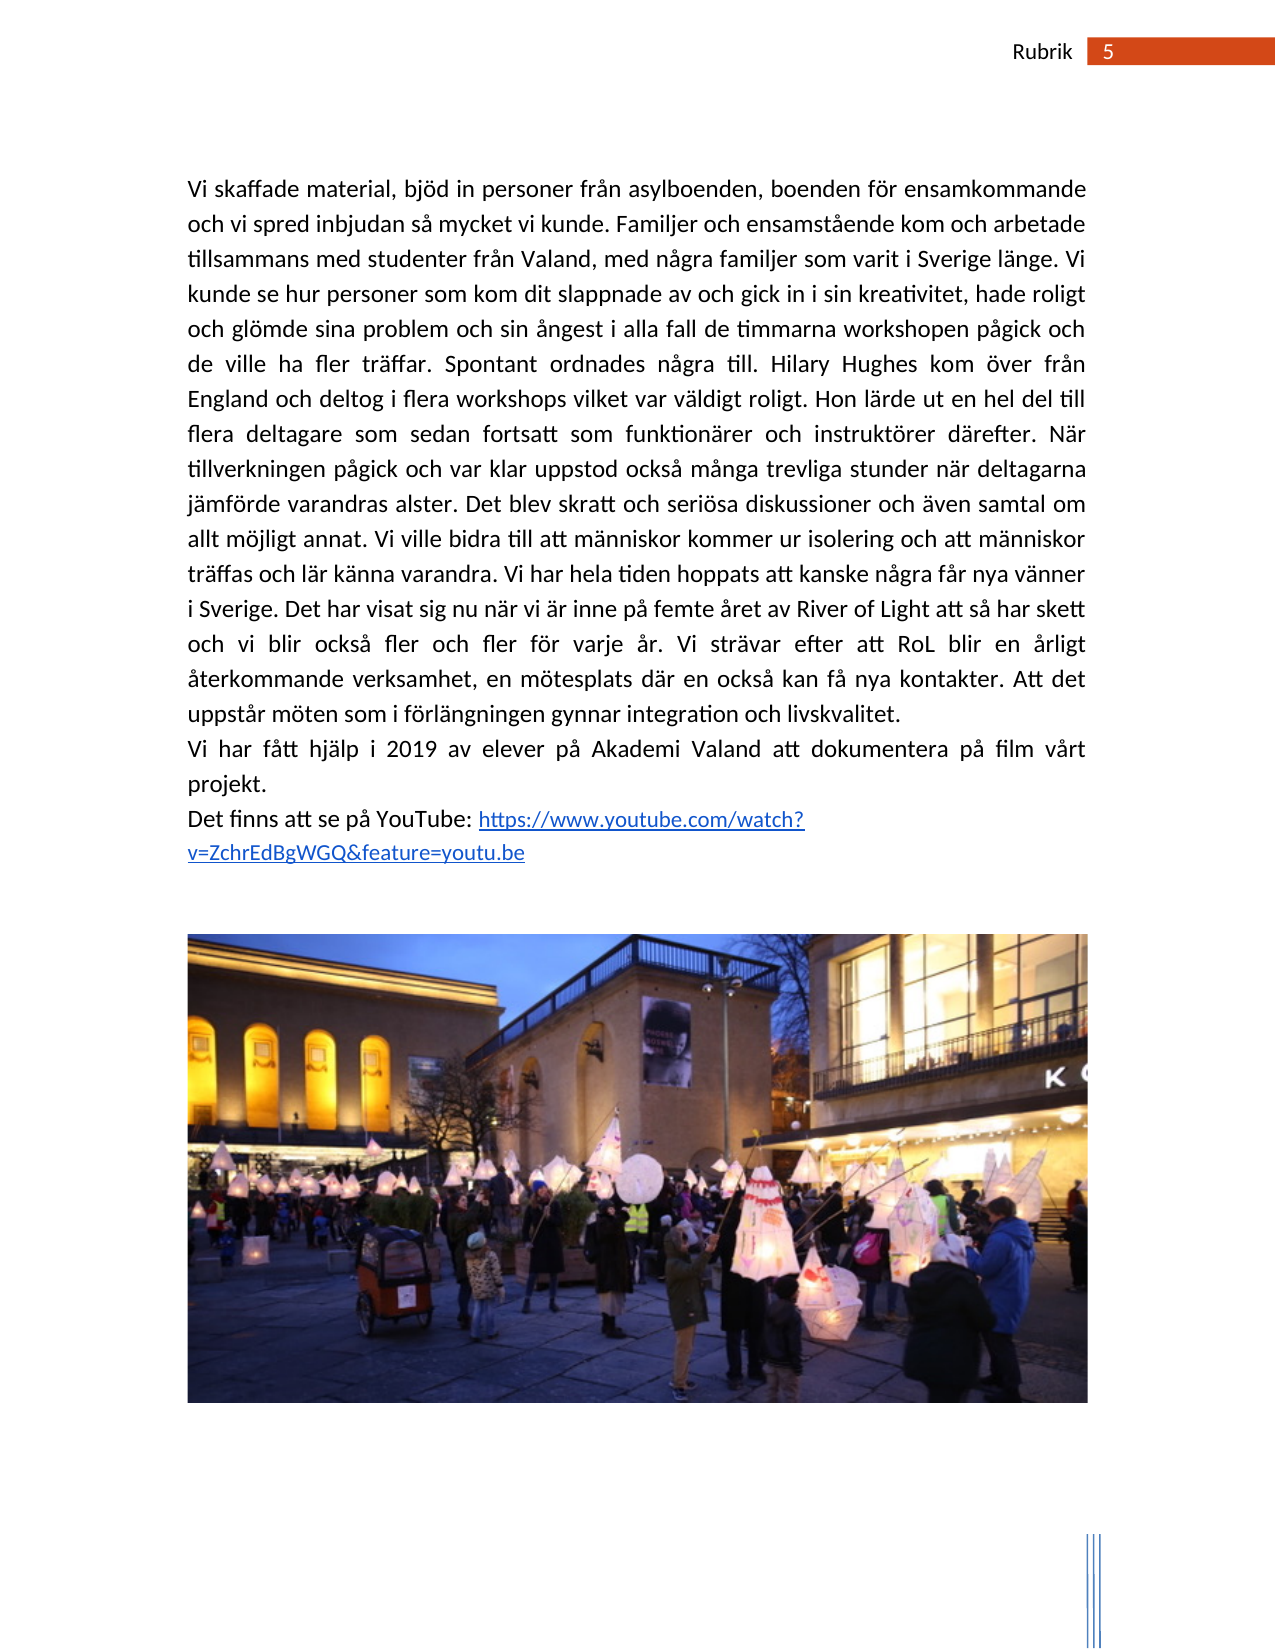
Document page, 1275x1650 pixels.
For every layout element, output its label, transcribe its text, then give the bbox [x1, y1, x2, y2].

picture [187, 934, 1088, 1403]
text Det finns att se på YouTube: https://www.youtube.com/watch?v=ZchrEdBgWGQ&feature=youtu.be [187, 803, 1087, 866]
text Vi skaffade material, bjöd in personer från asylboenden, boenden för ensamkommande och vi spred inbjudan så mycket vi kunde. Familjer och ensamstående kom och arbetade tillsammans med studenter från Valand, med några familjer som varit i Sverige länge. Vi kunde se hur personer som kom dit slappnade av och gick in i sin kreativitet, hade roligt och glömde sina problem och sin ångest i alla fall de timmarna workshopen pågick och de ville ha fler träffar. Spontant ordnades några till. Hilary Hughes kom över från England och deltog i flera workshops vilket var väldigt roligt. Hon lärde ut en hel del till flera deltagare som sedan fortsatt som funktionärer och instruktörer därefter. När tillverkningen pågick och var klar uppstod också många trevliga stunder när deltagarna jämförde varandras alster. Det blev skratt och seriösa diskussioner och även samtal om allt möjligt annat. Vi ville bidra till att människor kommer ur isolering och att människor träffas och lär känna varandra. Vi har hela tiden hoppats att kanske några får nya vänner i Sverige. Det har visat sig nu när vi är inne på femte året av River of Light att så har skett och vi blir också fler och fler för varje år. Vi strävar efter att RoL blir en årligt återkommande verksamhet, en mötesplats där en också kan få nya kontakter. Att det uppstår möten som i förlängningen gynnar integration och livskvalitet. [187, 173, 1087, 728]
text Vi har fått hjälp i 2019 av elever på Akademi Valand att dokumentera på film vårt projekt. [187, 733, 1087, 798]
